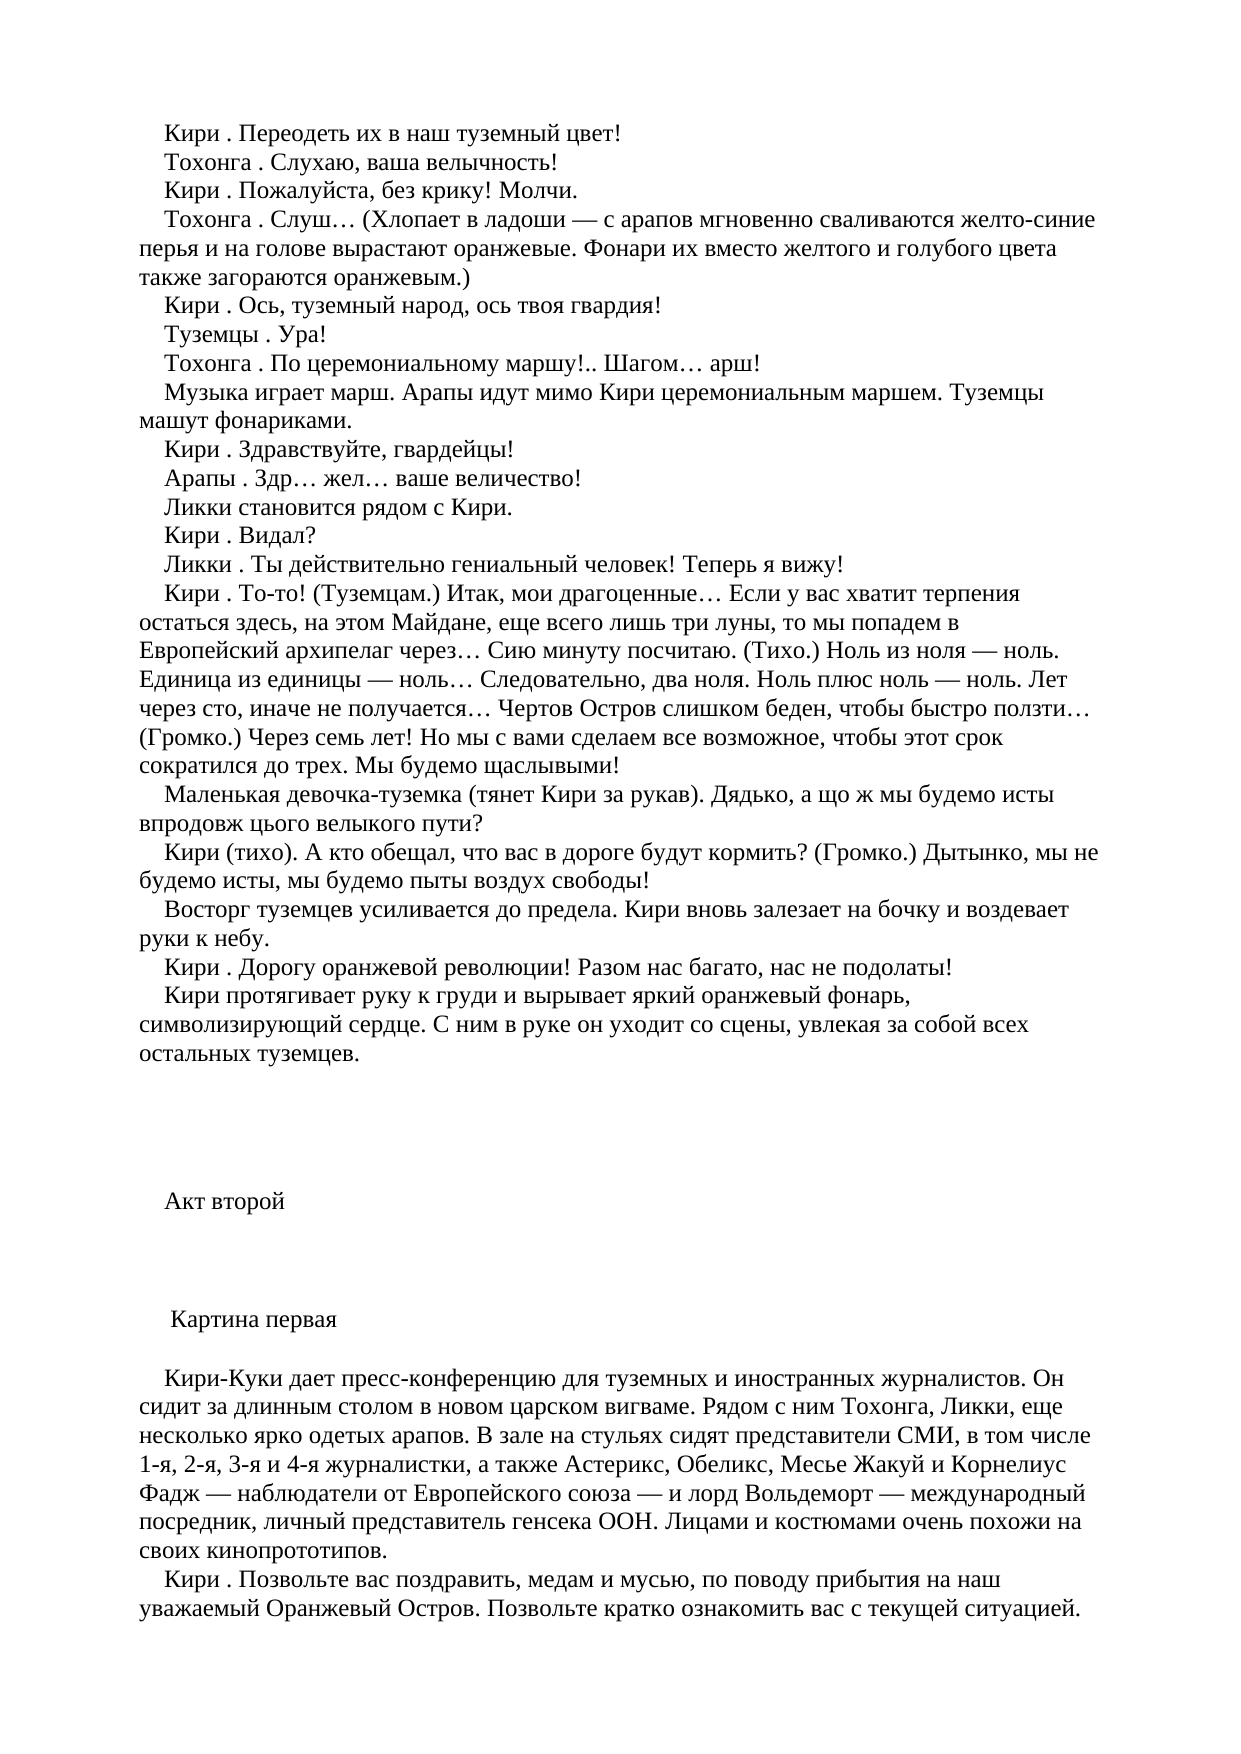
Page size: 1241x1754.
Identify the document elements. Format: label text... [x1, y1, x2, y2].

text Кири (тихо). А кто обещал, что вас в дороге будут кормить? (Громко.) Дытынко, мы не будемо исты, мы будемо пыты воздух свободы! [139, 837, 1101, 894]
text Ликки становится рядом с Кири. [139, 492, 1101, 521]
text Кири . Переодеть их в наш туземный цвет! [139, 118, 1101, 147]
text Тохонга . Слуш… (Хлопает в ладоши — с арапов мгновенно сваливаются желто-синие перья и на голове вырастают оранжевые. Фонари их вместо желтого и голубого цвета также загораются оранжевым.) [139, 204, 1101, 291]
text Маленькая девочка-туземка (тянет Кири за рукав). Дядько, а що ж мы будемо исты впродовж цього велыкого пути? [139, 779, 1101, 837]
text Акт второй [139, 1186, 1101, 1215]
text Кири . Видал? [139, 521, 1101, 549]
text Тохонга . Слухаю, ваша велычность! [139, 147, 1101, 176]
text Кири . Пожалуйста, без крику! Молчи. [139, 176, 1101, 204]
text Кири-Куки дает пресс-конференцию для туземных и иностранных журналистов. Он cидит за длинным столом в новом царском вигваме. Рядом с ним Тохонга, Ликки, еще несколько ярко одетых арапов. В зале на стульях сидят представители СМИ, в том числе 1-я, 2-я, 3-я и 4-я журналистки, а также Астерикс, Обеликс, Месье Жакуй и Корнелиус Фадж — наблюдатели от Европейского союза — и лорд Вольдеморт — международный посредник, личный представитель генсека ООН. Лицами и костюмами очень похожи на своих кинопрототипов. [139, 1363, 1101, 1564]
text Кири . Дорогу оранжевой революции! Разом нас багато, нас не подолаты! [139, 952, 1101, 981]
text Музыка играет марш. Арапы идут мимо Кири церемониальным маршем. Туземцы машут фонариками. [139, 377, 1101, 434]
text Арапы . Здр… жел… ваше величество! [139, 463, 1101, 492]
text Туземцы . Ура! [139, 319, 1101, 348]
text Кири протягивает руку к груди и вырывает яркий оранжевый фонарь, символизирующий сердце. С ним в руке он уходит со сцены, увлекая за собой всех остальных туземцев. [139, 981, 1101, 1067]
text Картина первая [139, 1304, 1101, 1333]
text Восторг туземцев усиливается до предела. Кири вновь залезает на бочку и воздевает руки к небу. [139, 894, 1101, 952]
text Кири . То-то! (Туземцам.) Итак, мои драгоценные… Если у вас хватит терпения остаться здесь, на этом Майдане, еще всего лишь три луны, то мы попадем в Европейский архипелаг через… Сию минуту посчитаю. (Тихо.) Ноль из ноля — ноль. Единица из единицы — ноль… Следовательно, два ноля. Ноль плюс ноль — ноль. Лет через сто, иначе не получается… Чертов Остров слишком беден, чтобы быстро ползти… (Громко.) Через семь лет! Но мы с вами сделаем все возможное, чтобы этот срок сократился до трех. Мы будемо щаслывыми! [139, 578, 1101, 779]
text Кири . Ось, туземный народ, ось твоя гвардия! [139, 291, 1101, 319]
text Тохонга . По церемониальному маршу!.. Шагом… арш! [139, 348, 1101, 377]
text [139, 1564, 1101, 1621]
text Кири . Здравствуйте, гвардейцы! [139, 434, 1101, 463]
text Ликки . Ты действительно гениальный человек! Теперь я вижу! [139, 549, 1101, 578]
